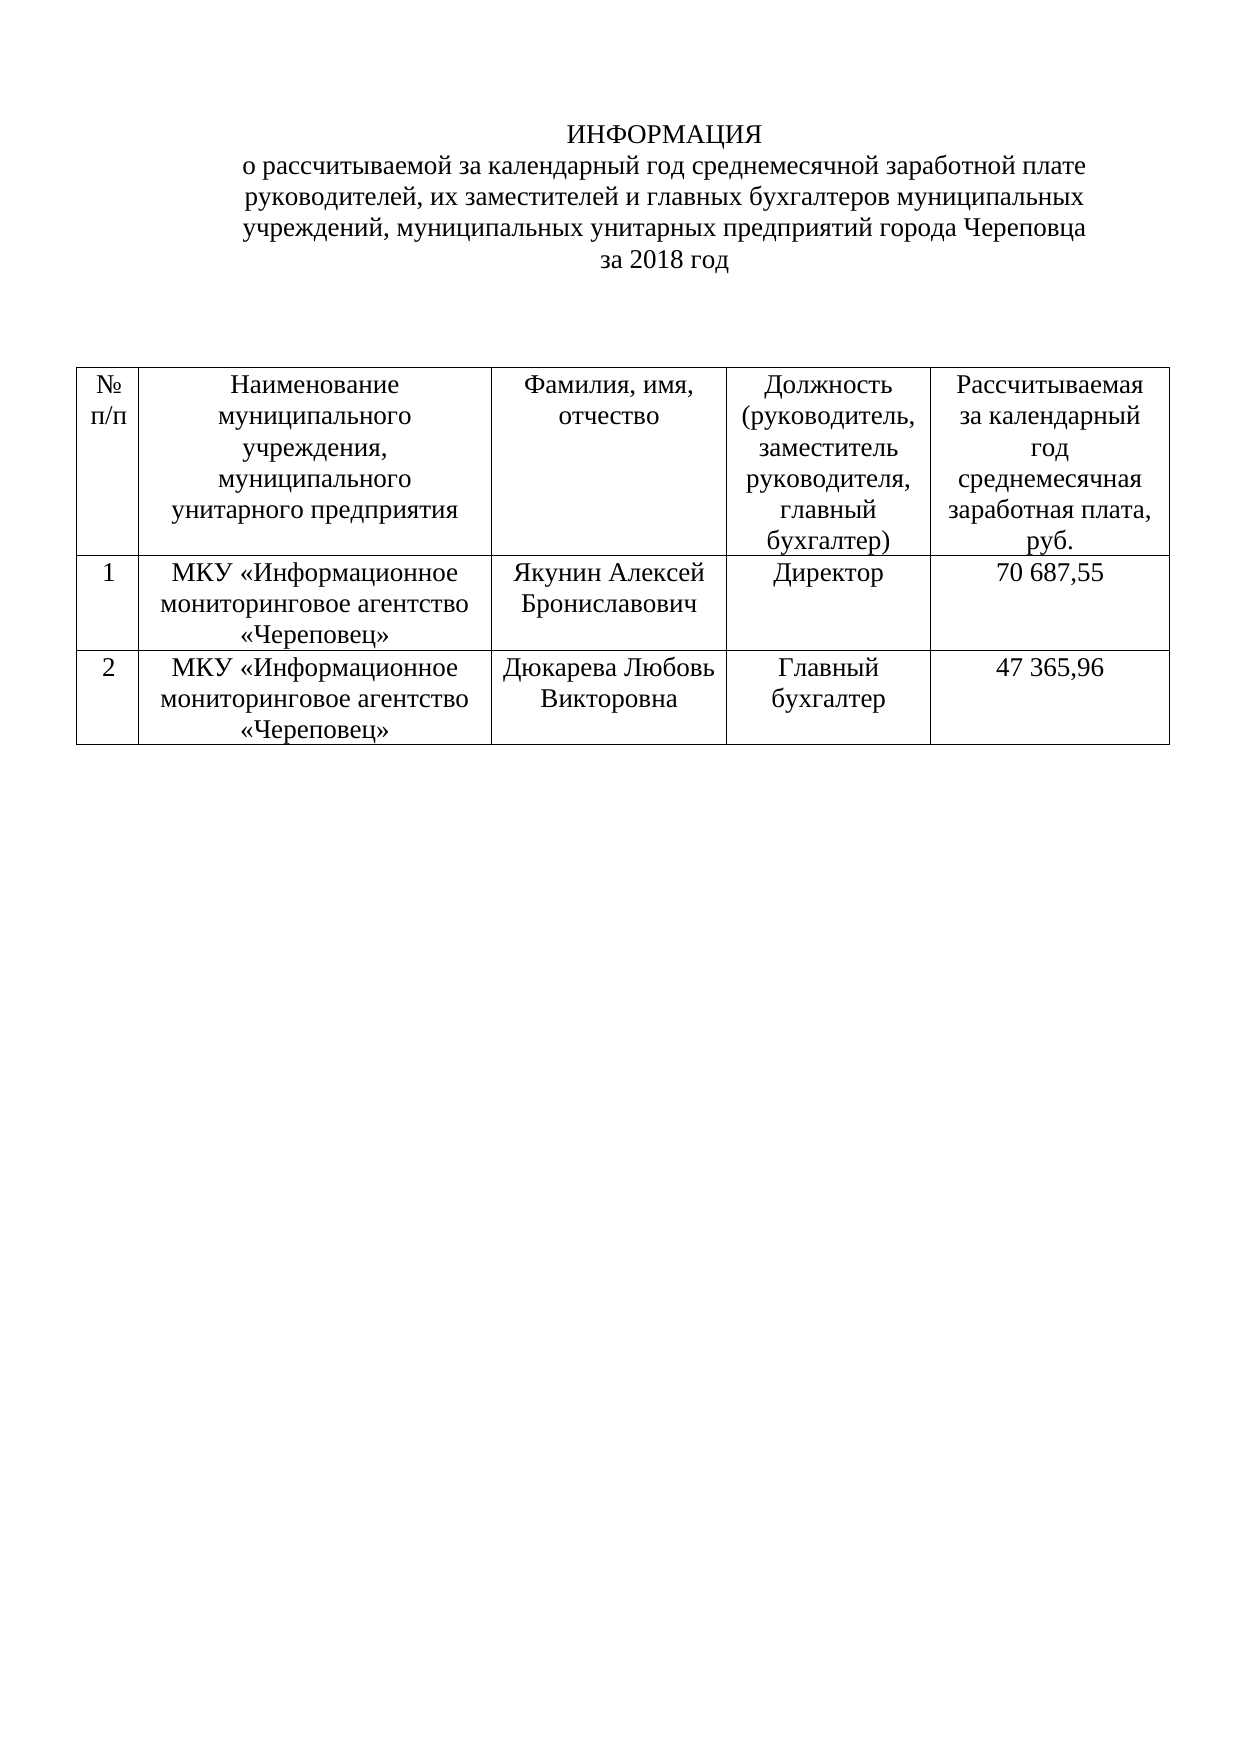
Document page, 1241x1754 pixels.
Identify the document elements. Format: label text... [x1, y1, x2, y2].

table_header Фамилия, имя, отчество [492, 368, 726, 555]
table_cell Главный бухгалтер [727, 651, 930, 744]
text ИНФОРМАЦИЯ [177, 118, 1152, 149]
table_cell МКУ «Информационное мониторинговое агентство «Череповец» [139, 651, 491, 744]
table_cell Якунин Алексей Брониславович [492, 556, 726, 650]
table_cell Дюкарева Любовь Викторовна [492, 651, 726, 744]
table_cell 1 [77, 556, 138, 650]
table_cell Директор [727, 556, 930, 650]
table_header № п/п [77, 368, 138, 555]
table_cell МКУ «Информационное мониторинговое агентство «Череповец» [139, 556, 491, 650]
text о рассчитываемой за календарный год среднемесячной заработной плате руководителей, их заместителей и главных бухгалтеров муниципальных учреждений, муниципальных унитарных предприятий города Череповца [177, 149, 1152, 243]
table_header Наименование муниципального учреждения, муниципального унитарного предприятия [139, 368, 491, 555]
table_header Рассчитываемая за календарный год среднемесячная заработная плата, руб. [931, 368, 1169, 555]
text за 2018 год [177, 243, 1152, 274]
table_cell 47 365,96 [931, 651, 1169, 744]
table_header Должность (руководитель, заместитель руководителя, главный бухгалтер) [727, 368, 930, 555]
table_cell 2 [77, 651, 138, 744]
table_cell 70 687,55 [931, 556, 1169, 650]
